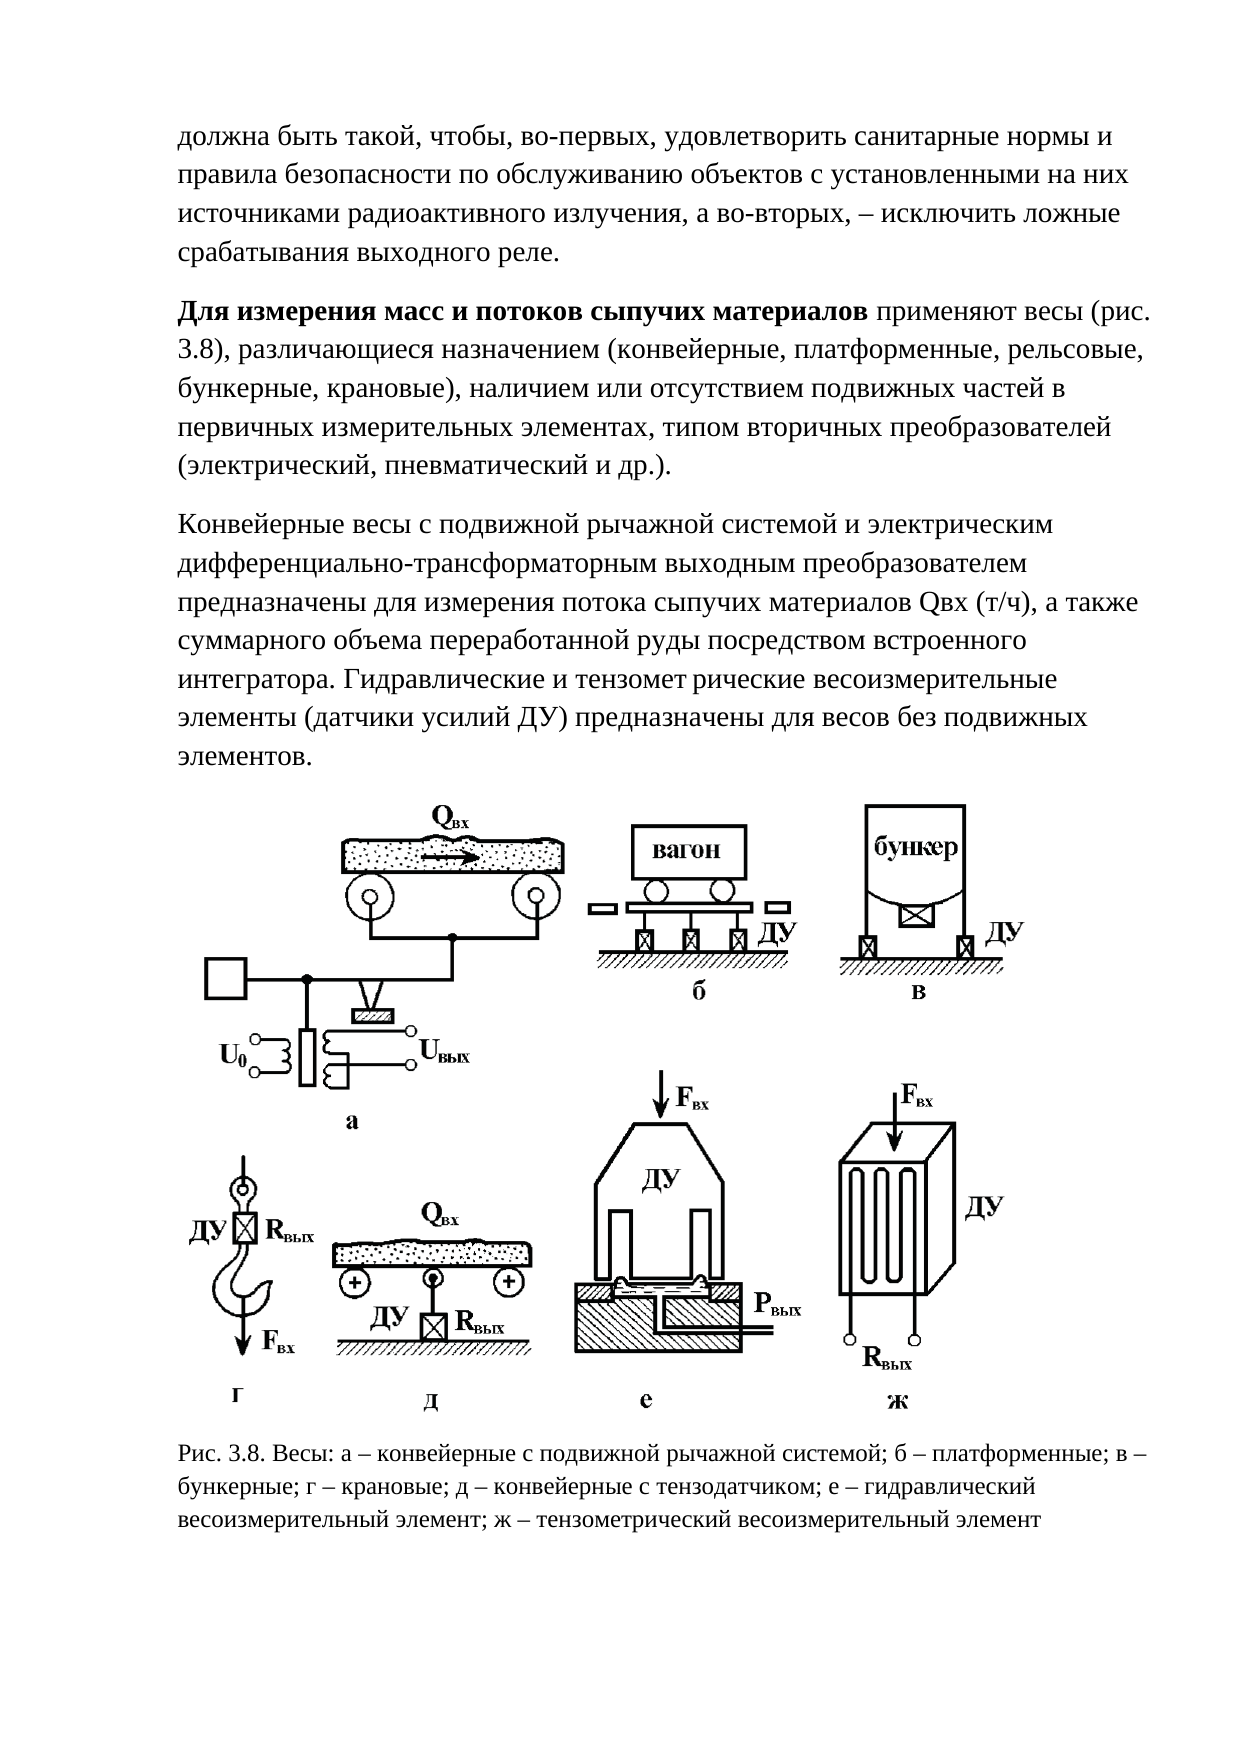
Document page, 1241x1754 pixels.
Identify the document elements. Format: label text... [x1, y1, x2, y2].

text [177, 118, 1152, 267]
text Для измерения масс и потоков сыпучих материалов применяют весы (рис. 3.8), различающиеся назначением (конвейерные, платформенные, рельсовые, бункерные, крановые), наличием или отсутствием подвижных частей в первичных измерительных элементах, типом вторичных преобразователей (электрический, пневматический и др.). [177, 293, 1152, 481]
picture [177, 797, 1044, 1414]
text Конвейерные весы с подвижной рычажной системой и электрическим дифференциально-трансформаторным выходным преобразователем предназначены для измерения потока сыпучих материалов Qвх (т/ч), а также суммарного объема переработанной руды посредством встроенного интегратора. Гидравлические и тензомет рические весоизмерительные элементы (датчики усилий ДУ) предназначены для весов без подвижных элементов. [177, 507, 1152, 771]
text Рис. 3.8. Весы: а – конвейерные с подвижной рычажной системой; б – платформенные; в – бункерные; г – крановые; д – конвейерные с тензодатчиком; е – гидравлический весоизмерительный элемент; ж – тензометрический весоизмерительный элемент [177, 1438, 1152, 1533]
